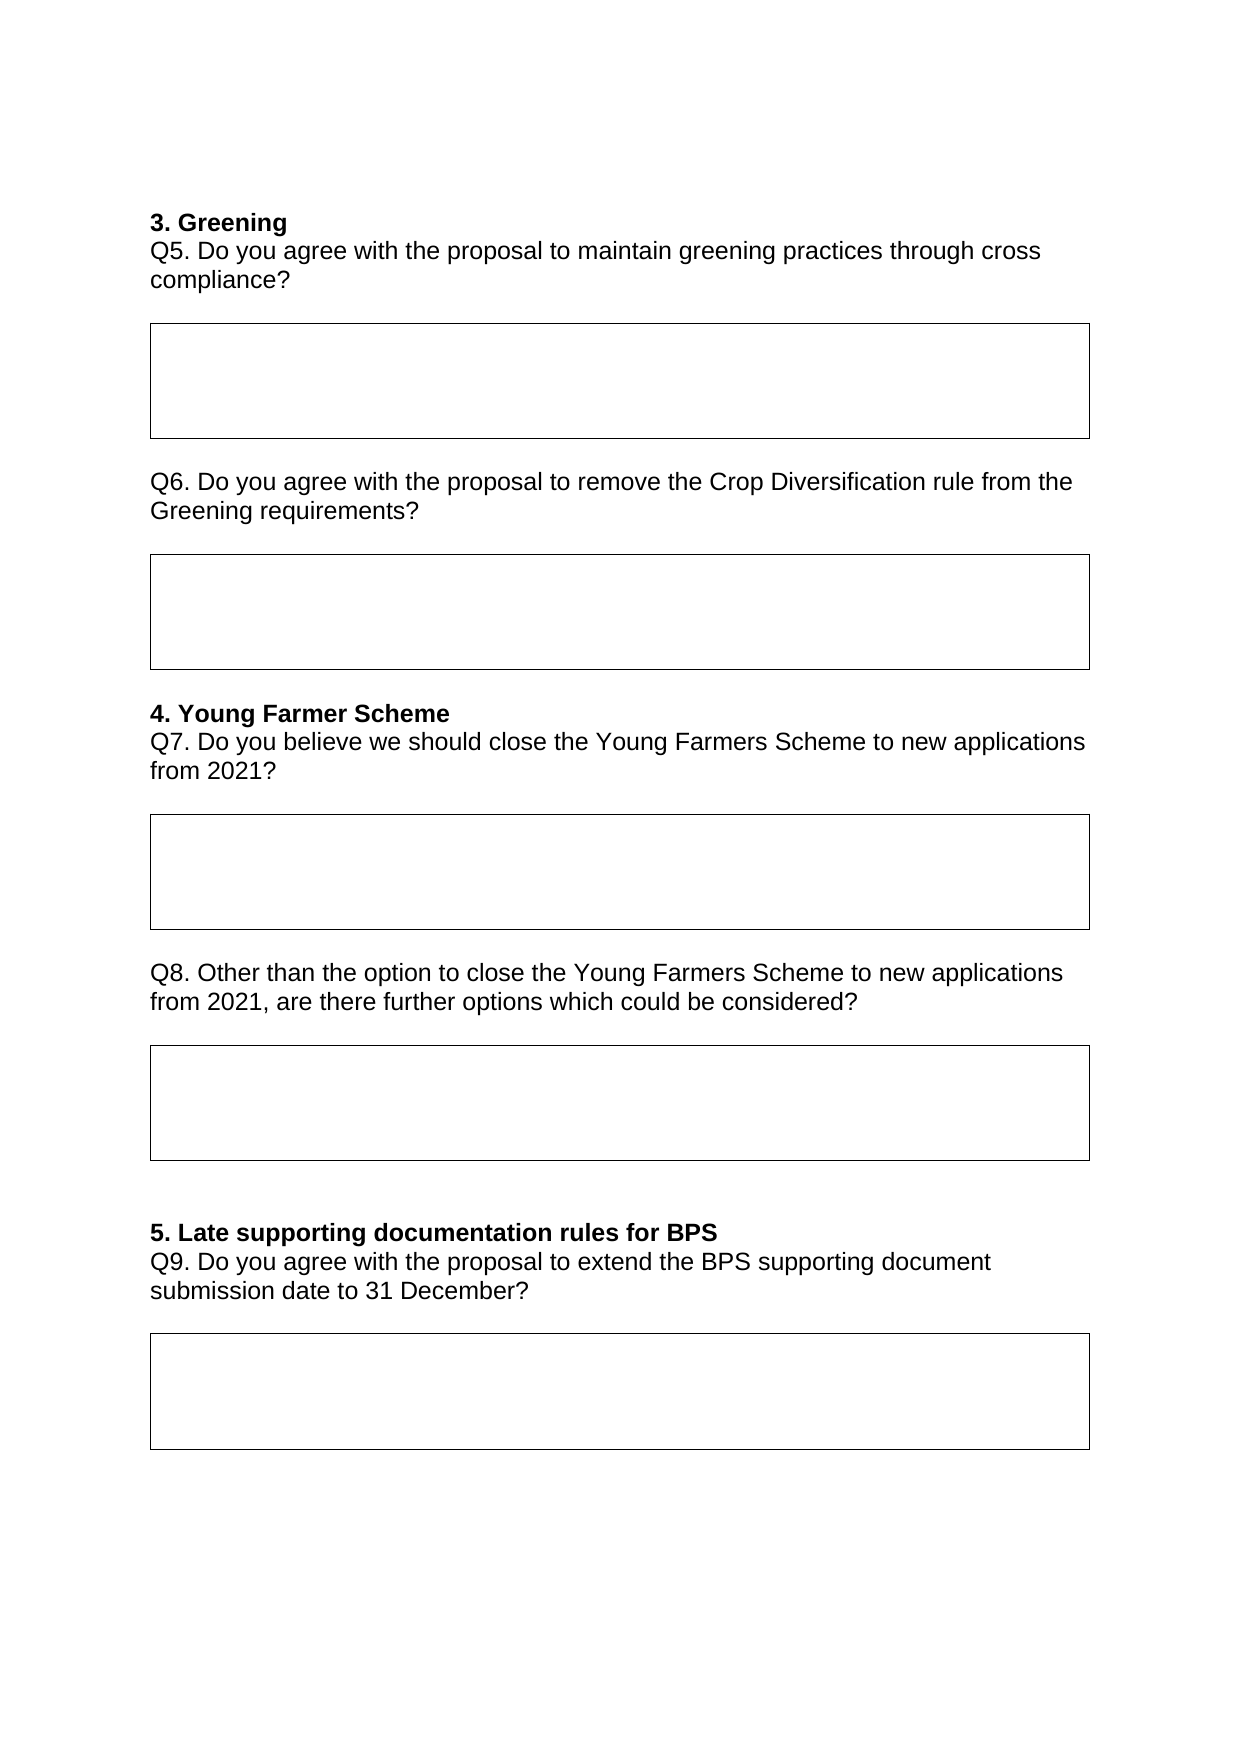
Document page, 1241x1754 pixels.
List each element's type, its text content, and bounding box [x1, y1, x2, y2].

text Q8. Other than the option to close the Young Farmers Scheme to new applications from 2021, are there further options which could be considered? [150, 958, 1090, 1016]
text 3. Greening [150, 207, 1090, 236]
table_header [151, 555, 1089, 669]
text Q5. Do you agree with the proposal to maintain greening practices through cross compliance? [150, 236, 1090, 294]
table_header [151, 324, 1089, 438]
text 4. Young Farmer Scheme [150, 698, 1090, 727]
table_header [151, 1046, 1089, 1160]
text Q6. Do you agree with the proposal to remove the Crop Diversification rule from the Greening requirements? [150, 467, 1090, 525]
text 5. Late supporting documentation rules for BPS [150, 1218, 1090, 1247]
table_header [151, 815, 1089, 929]
table_header [151, 1334, 1089, 1448]
text Q9. Do you agree with the proposal to extend the BPS supporting document submission date to 31 December? [150, 1247, 1090, 1304]
text Q7. Do you believe we should close the Young Farmers Scheme to new applications from 2021? [150, 727, 1090, 785]
